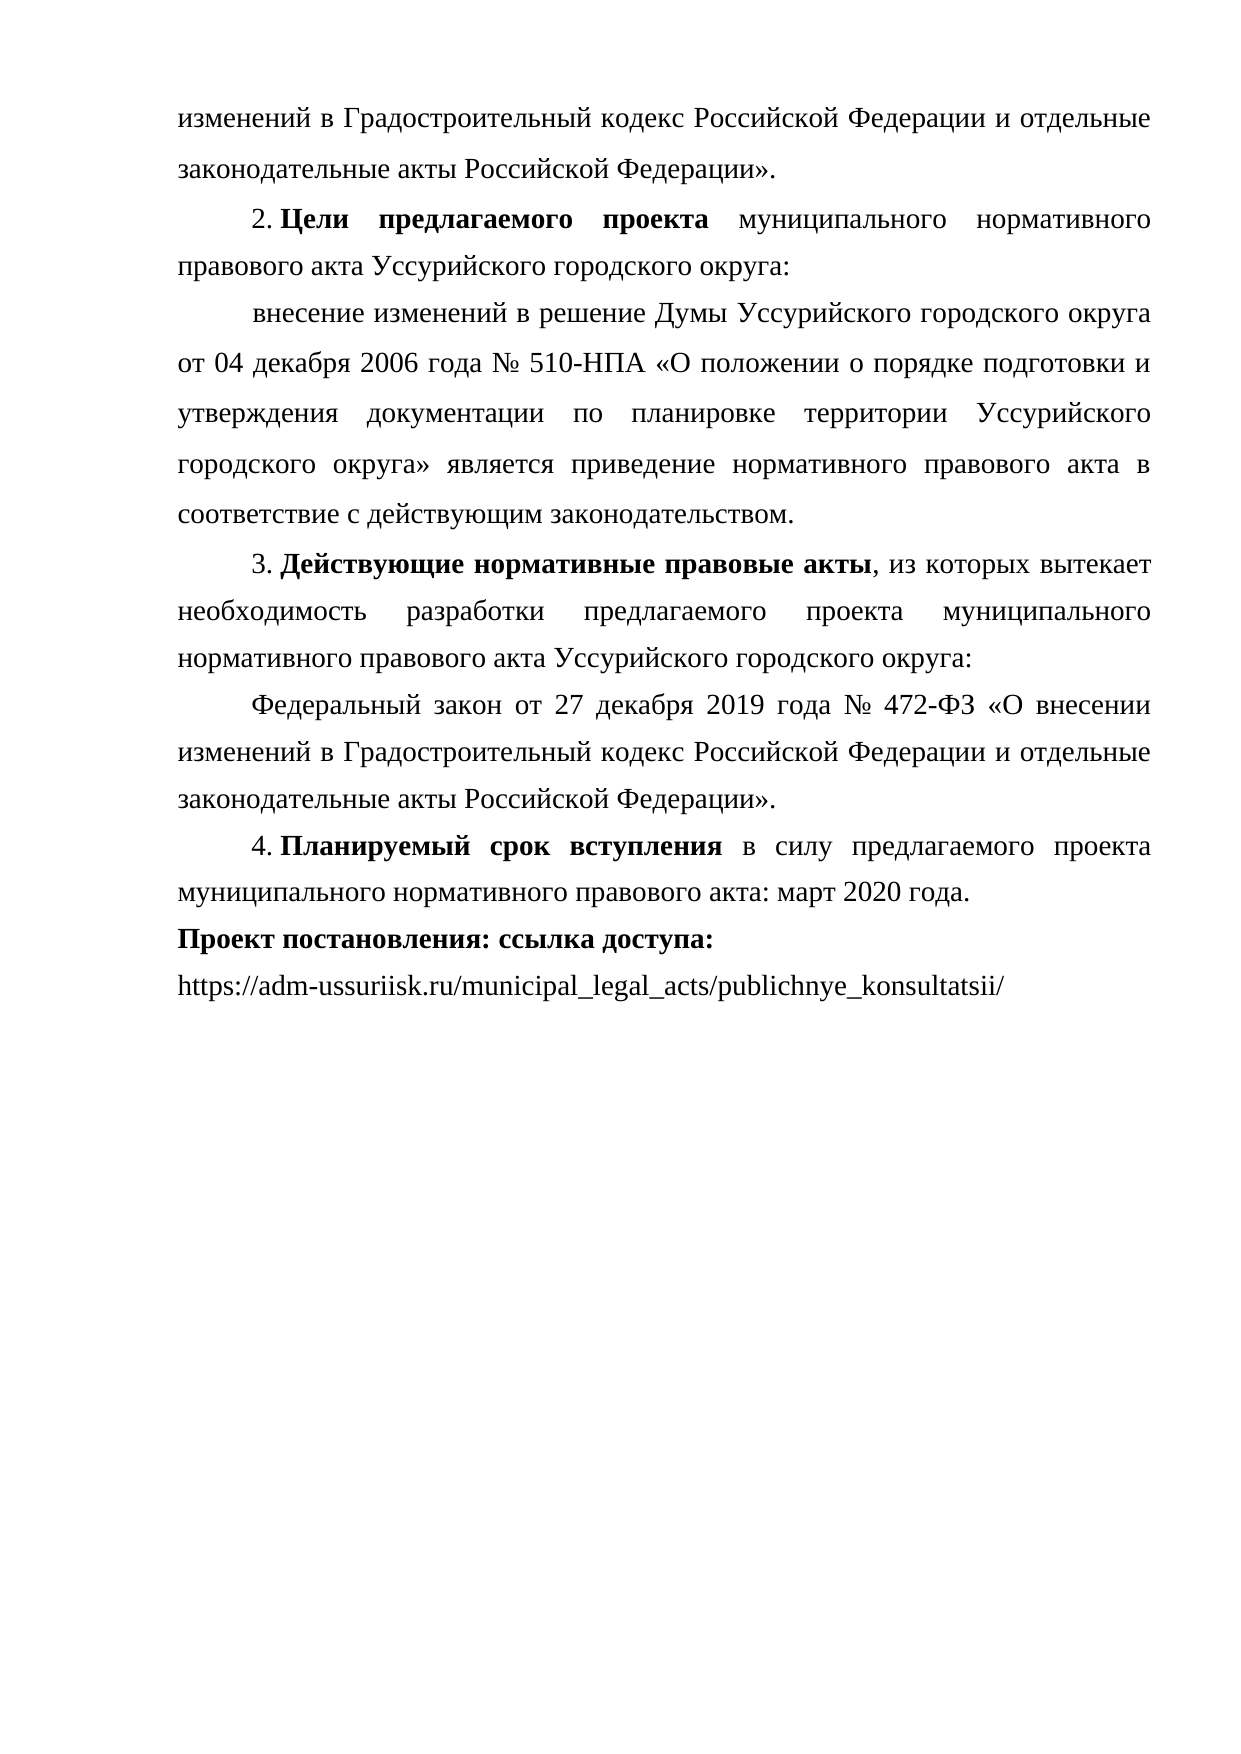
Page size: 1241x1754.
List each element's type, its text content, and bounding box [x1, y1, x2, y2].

text Проект постановления: ссылка доступа: https://adm-ussuriisk.ru/municipal_legal_acts/publichnye_konsultatsii/ [177, 921, 1152, 1002]
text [177, 100, 1152, 184]
text Федеральный закон от 27 декабря 2019 года № 472-ФЗ «О внесении изменений в Градостроительный кодекс Российской Федерации и отдельные законодательные акты Российской Федерации». [177, 687, 1152, 814]
text 3. Действующие нормативные правовые акты, из которых вытекает необходимость разработки предлагаемого проекта муниципального нормативного правового акта Уссурийского городского округа: [177, 546, 1152, 674]
text 4. Планируемый срок вступления в силу предлагаемого проекта муниципального нормативного правового акта: март 2020 года. [177, 828, 1152, 908]
title внесение изменений в решение Думы Уссурийского городского округа от 04 декабря 2006 года № 510-НПА «О положении о порядке подготовки и утверждения документации по планировке территории Уссурийского городского округа» является приведение нормативного правового акта в соответствие с действующим законодательством. [177, 295, 1152, 529]
text 2. Цели предлагаемого проекта муниципального нормативного правового акта Уссурийского городского округа: [177, 201, 1152, 281]
